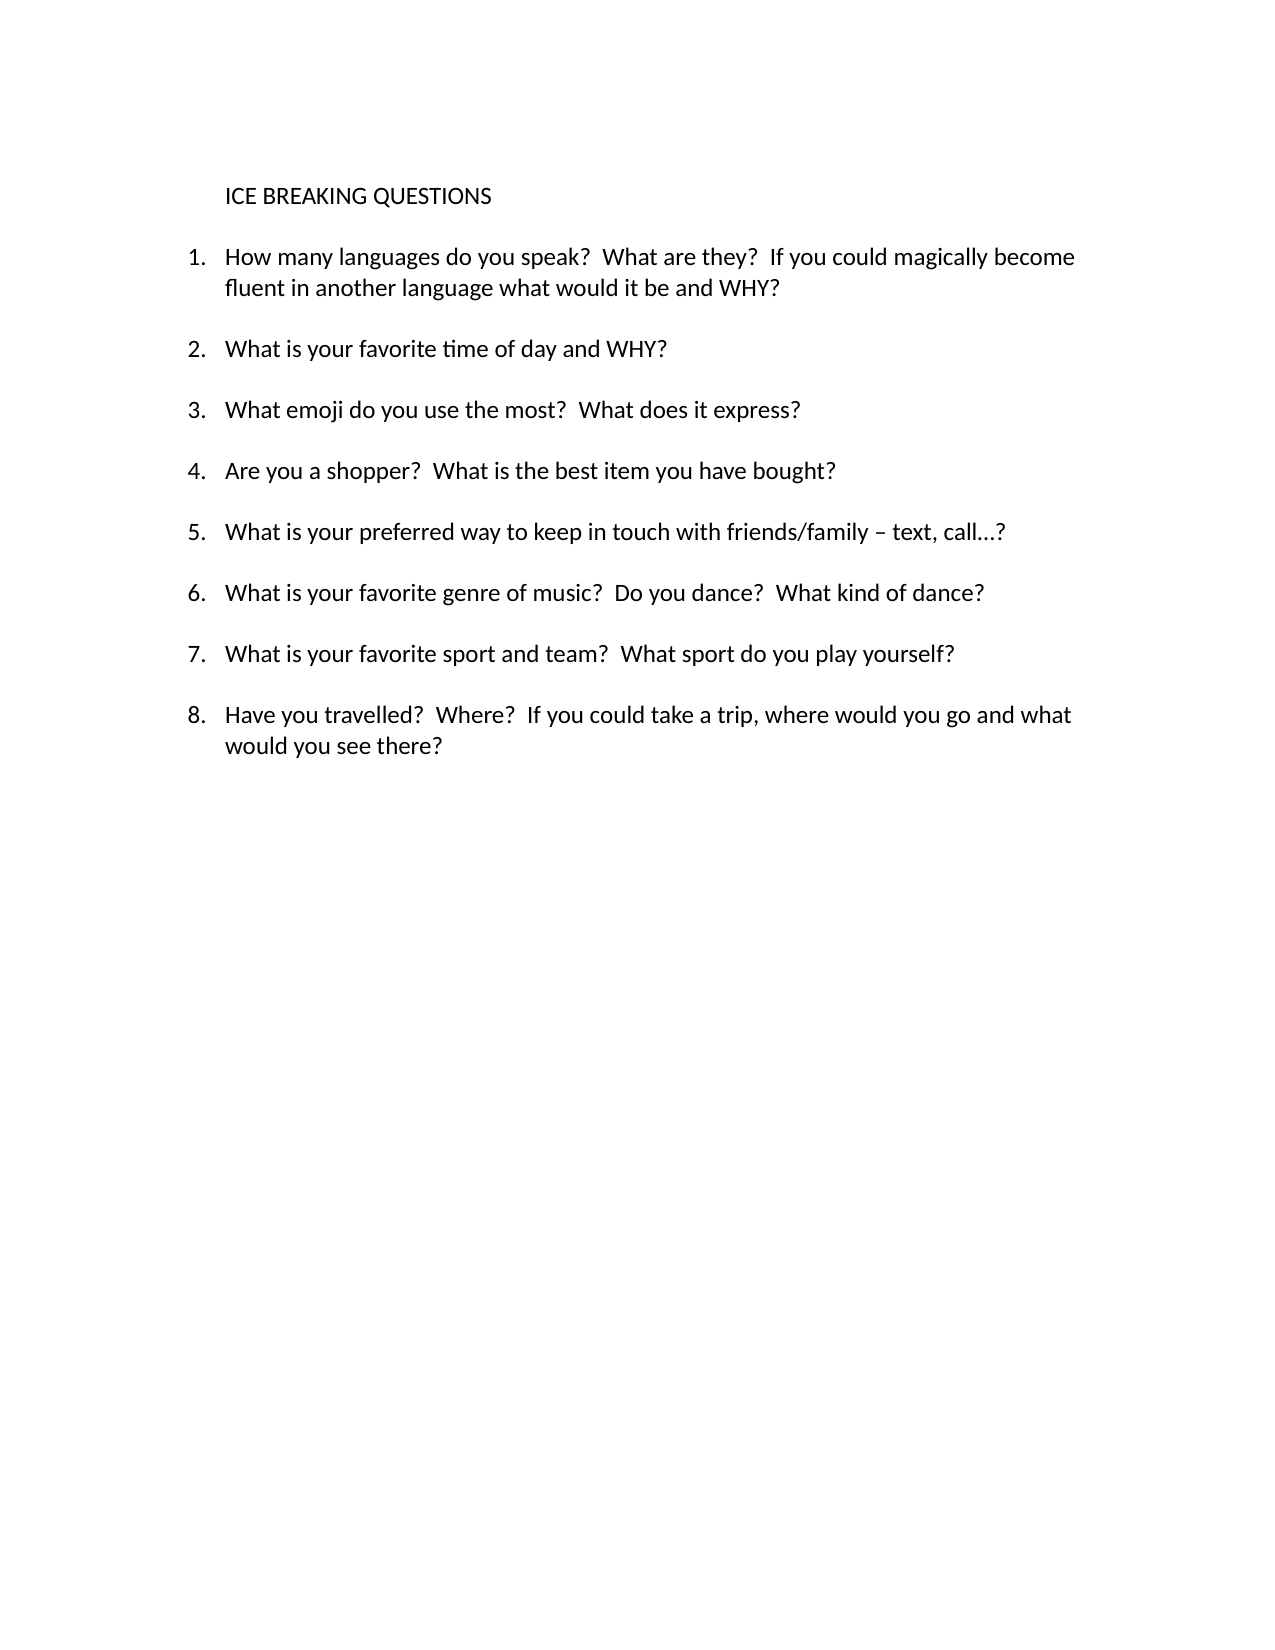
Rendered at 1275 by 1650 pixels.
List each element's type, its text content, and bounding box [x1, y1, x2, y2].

list What is your favorite genre of music? Do you dance? What kind of dance? [187, 577, 1125, 608]
list Are you a shopper? What is the best item you have bought? [187, 455, 1125, 486]
list What is your favorite sport and team? What sport do you play yourself? [187, 638, 1125, 669]
list Have you travelled? Where? If you could take a trip, where would you go and what would you see there? [187, 699, 1125, 760]
list How many languages do you speak? What are they? If you could magically become fluent in another language what would it be and WHY? [187, 242, 1125, 303]
list What is your preferred way to keep in touch with friends/family – text, call…? [187, 516, 1125, 547]
list What emoji do you use the most? What does it express? [187, 394, 1125, 425]
list ICE BREAKING QUESTIONS [225, 181, 1125, 211]
list What is your favorite time of day and WHY? [187, 333, 1125, 364]
